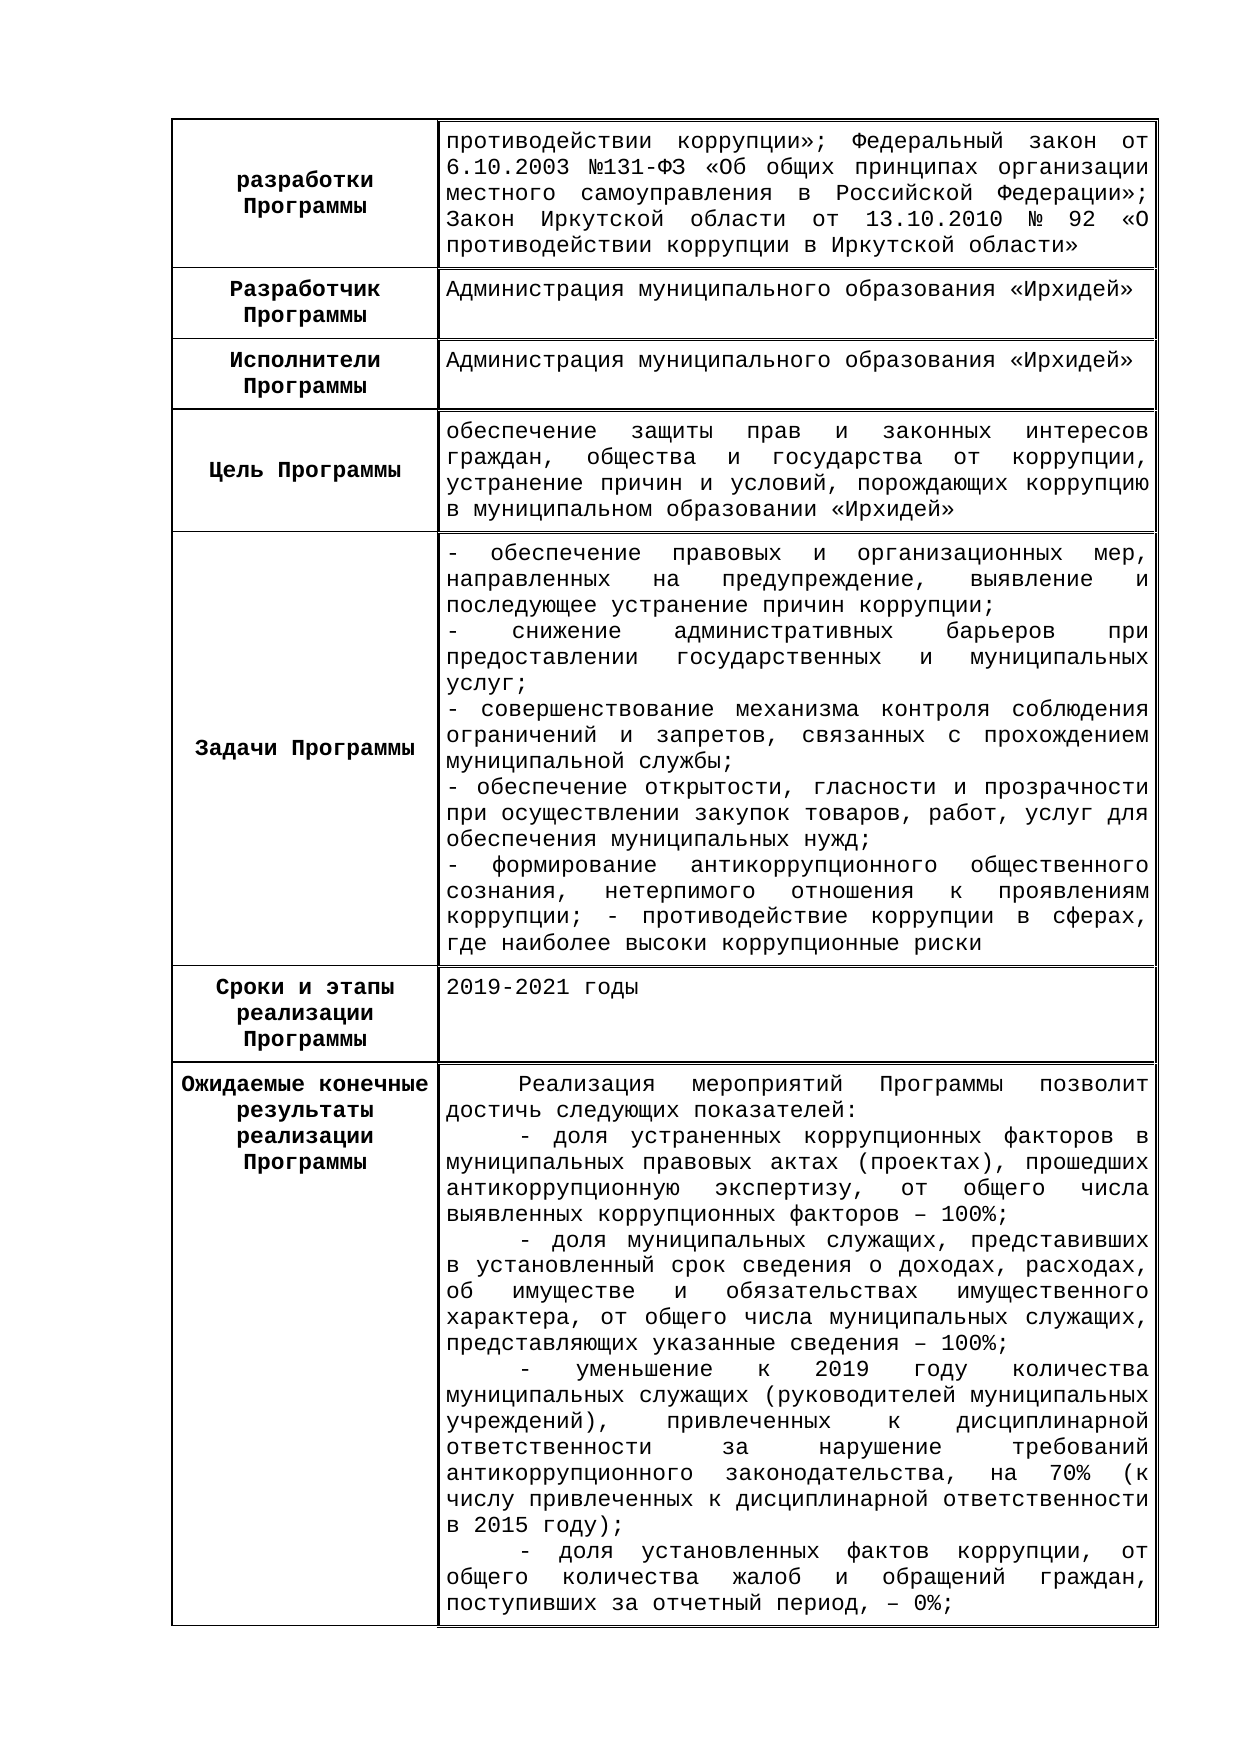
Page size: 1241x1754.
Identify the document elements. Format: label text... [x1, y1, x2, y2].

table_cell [173, 1063, 437, 1625]
table_cell Администрация муниципального образования «Ирхидей» [440, 338, 1156, 408]
table_cell - обеспечение правовых и организационных мер, направленных на предупреждение, выявление и последующее устранение причин коррупции; - снижение административных барьеров при предоставлении государственных и муниципальных услуг; - совершенствование механизма контроля соблюдения ограничений и запретов, связанных с прохождением муниципальной службы; - обеспечение открытости, гласности и прозрачности при осуществлении закупок товаров, работ, услуг для обеспечения муниципальных нужд; - формирование антикоррупционного общественного сознания, нетерпимого отношения к проявлениям коррупции; - противодействие коррупции в сферах, где наиболее высоки коррупционные риски [438, 531, 1157, 964]
table_cell обеспечение защиты прав и законных интересов граждан, общества и государства от коррупции, устранение причин и условий, порождающих коррупцию в муниципальном образовании «Ирхидей» [440, 408, 1156, 531]
table_cell Разработчик Программы [173, 268, 437, 337]
table_cell Сроки и этапы реализации Программы [173, 966, 437, 1061]
table_cell Администрация муниципального образования «Ирхидей» [438, 267, 1157, 337]
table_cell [173, 120, 437, 267]
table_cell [440, 1061, 1156, 1625]
table_cell Исполнители Программы [173, 339, 437, 408]
table_cell Цель Программы [173, 410, 437, 531]
table_cell 2019-2021 годы [440, 965, 1156, 1061]
table_cell Задачи Программы [173, 532, 437, 964]
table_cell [440, 122, 1155, 267]
